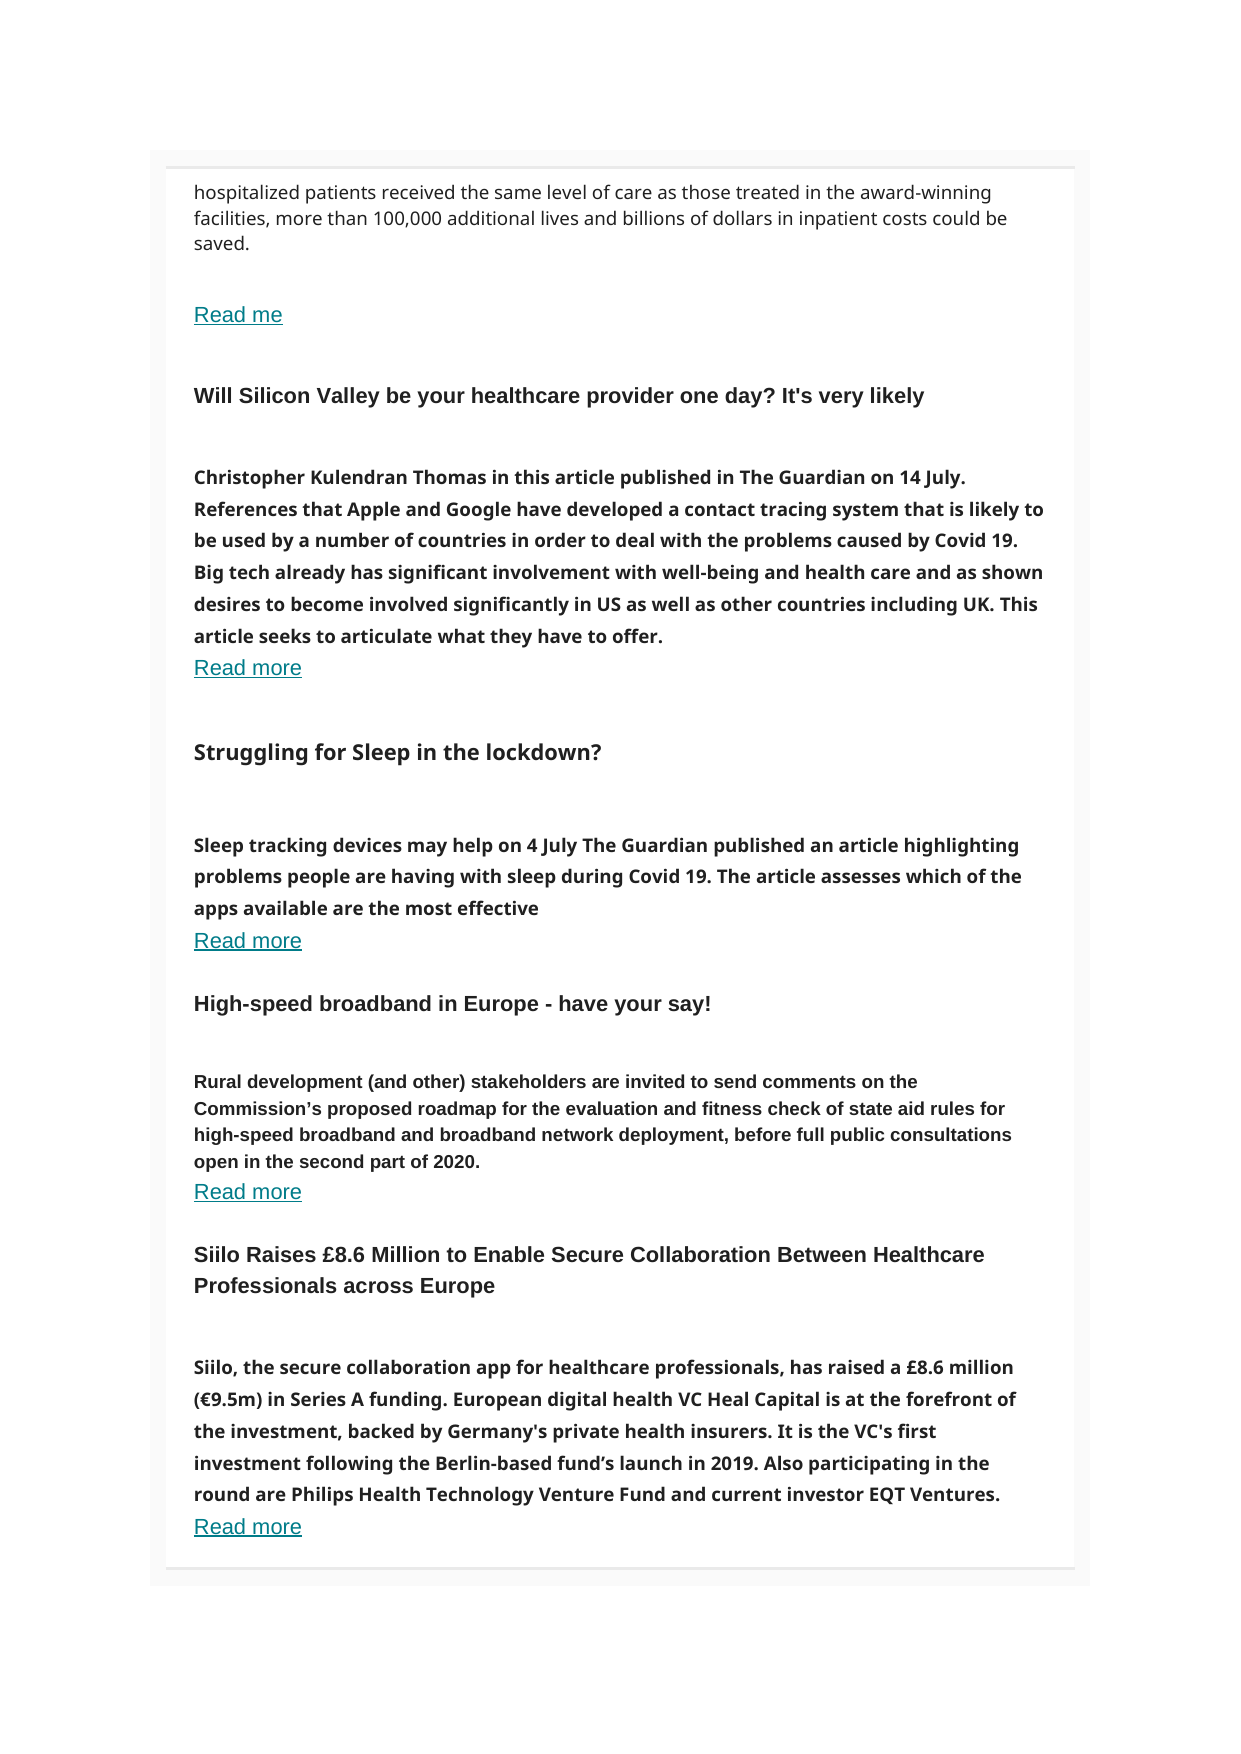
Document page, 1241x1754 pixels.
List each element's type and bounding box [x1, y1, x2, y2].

table_header [150, 150, 1090, 1586]
